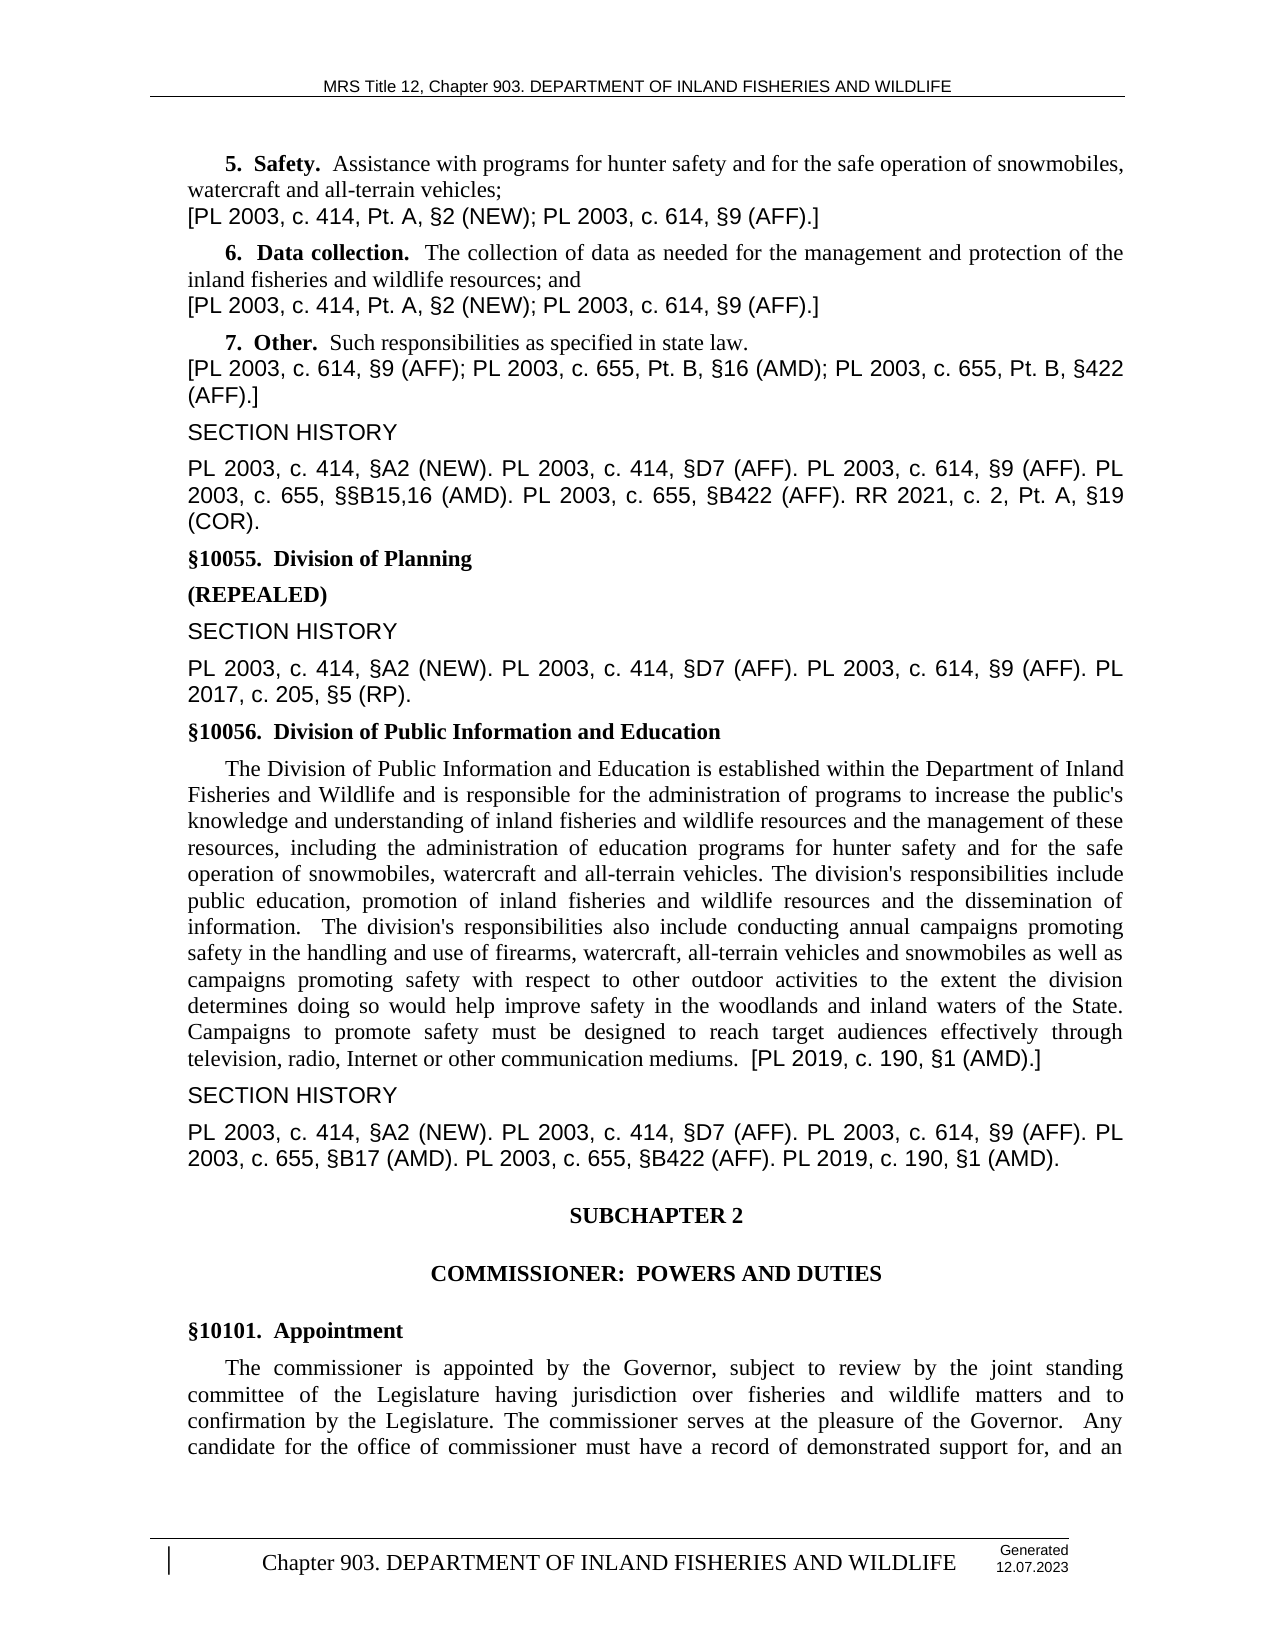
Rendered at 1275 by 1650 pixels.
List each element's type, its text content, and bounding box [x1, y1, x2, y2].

text 6. Data collection. The collection of data as needed for the management and protection of the inland fisheries and wildlife resources; and [187, 239, 1125, 292]
text [PL 2003, c. 414, Pt. A, §2 (NEW); PL 2003, c. 614, §9 (AFF).] [187, 292, 1125, 318]
text (REPEALED) [187, 581, 1125, 608]
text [187, 203, 1125, 229]
text §10055. Division of Planning [187, 545, 1125, 571]
text SECTION HISTORY [187, 618, 1125, 644]
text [187, 1354, 1125, 1460]
text SECTION HISTORY [187, 1082, 1125, 1108]
text §10056. Division of Public Information and Education [187, 718, 1125, 744]
text COMMISSIONER: POWERS AND DUTIES [187, 1260, 1125, 1286]
text PL 2003, c. 414, §A2 (NEW). PL 2003, c. 414, §D7 (AFF). PL 2003, c. 614, §9 (AFF). PL 2003, c. 655, §§B15,16 (AMD). PL 2003, c. 655, §B422 (AFF). RR 2021, c. 2, Pt. A, §19 (COR). [187, 455, 1125, 534]
text PL 2003, c. 414, §A2 (NEW). PL 2003, c. 414, §D7 (AFF). PL 2003, c. 614, §9 (AFF). PL 2003, c. 655, §B17 (AMD). PL 2003, c. 655, §B422 (AFF). PL 2019, c. 190, §1 (AMD). [187, 1118, 1125, 1171]
text §10101. Appointment [187, 1318, 1125, 1344]
text 7. Other. Such responsibilities as specified in state law. [187, 329, 1125, 355]
text SECTION HISTORY [187, 418, 1125, 445]
text PL 2003, c. 414, §A2 (NEW). PL 2003, c. 414, §D7 (AFF). PL 2003, c. 614, §9 (AFF). PL 2017, c. 205, §5 (RP). [187, 655, 1125, 708]
text 5. Safety. Assistance with programs for hunter safety and for the safe operation of snowmobiles, watercraft and all-terrain vehicles; [187, 150, 1125, 203]
text The Division of Public Information and Education is established within the Department of Inland Fisheries and Wildlife and is responsible for the administration of programs to increase the public's knowledge and understanding of inland fisheries and wildlife resources and the management of these resources, including the administration of education programs for hunter safety and for the safe operation of snowmobiles, watercraft and all-terrain vehicles. The division's responsibilities include public education, promotion of inland fisheries and wildlife resources and the dissemination of information. The division's responsibilities also include conducting annual campaigns promoting safety in the handling and use of firearms, watercraft, all-terrain vehicles and snowmobiles as well as campaigns promoting safety with respect to other outdoor activities to the extent the division determines doing so would help improve safety in the woodlands and inland waters of the State. Campaigns to promote safety must be designed to reach target audiences effectively through television, radio, Internet or other communication mediums. [PL 2019, c. 190, §1 (AMD).] [187, 755, 1125, 1071]
text [PL 2003, c. 614, §9 (AFF); PL 2003, c. 655, Pt. B, §16 (AMD); PL 2003, c. 655, Pt. B, §422 (AFF).] [187, 355, 1125, 408]
text SUBCHAPTER 2 [187, 1202, 1125, 1229]
